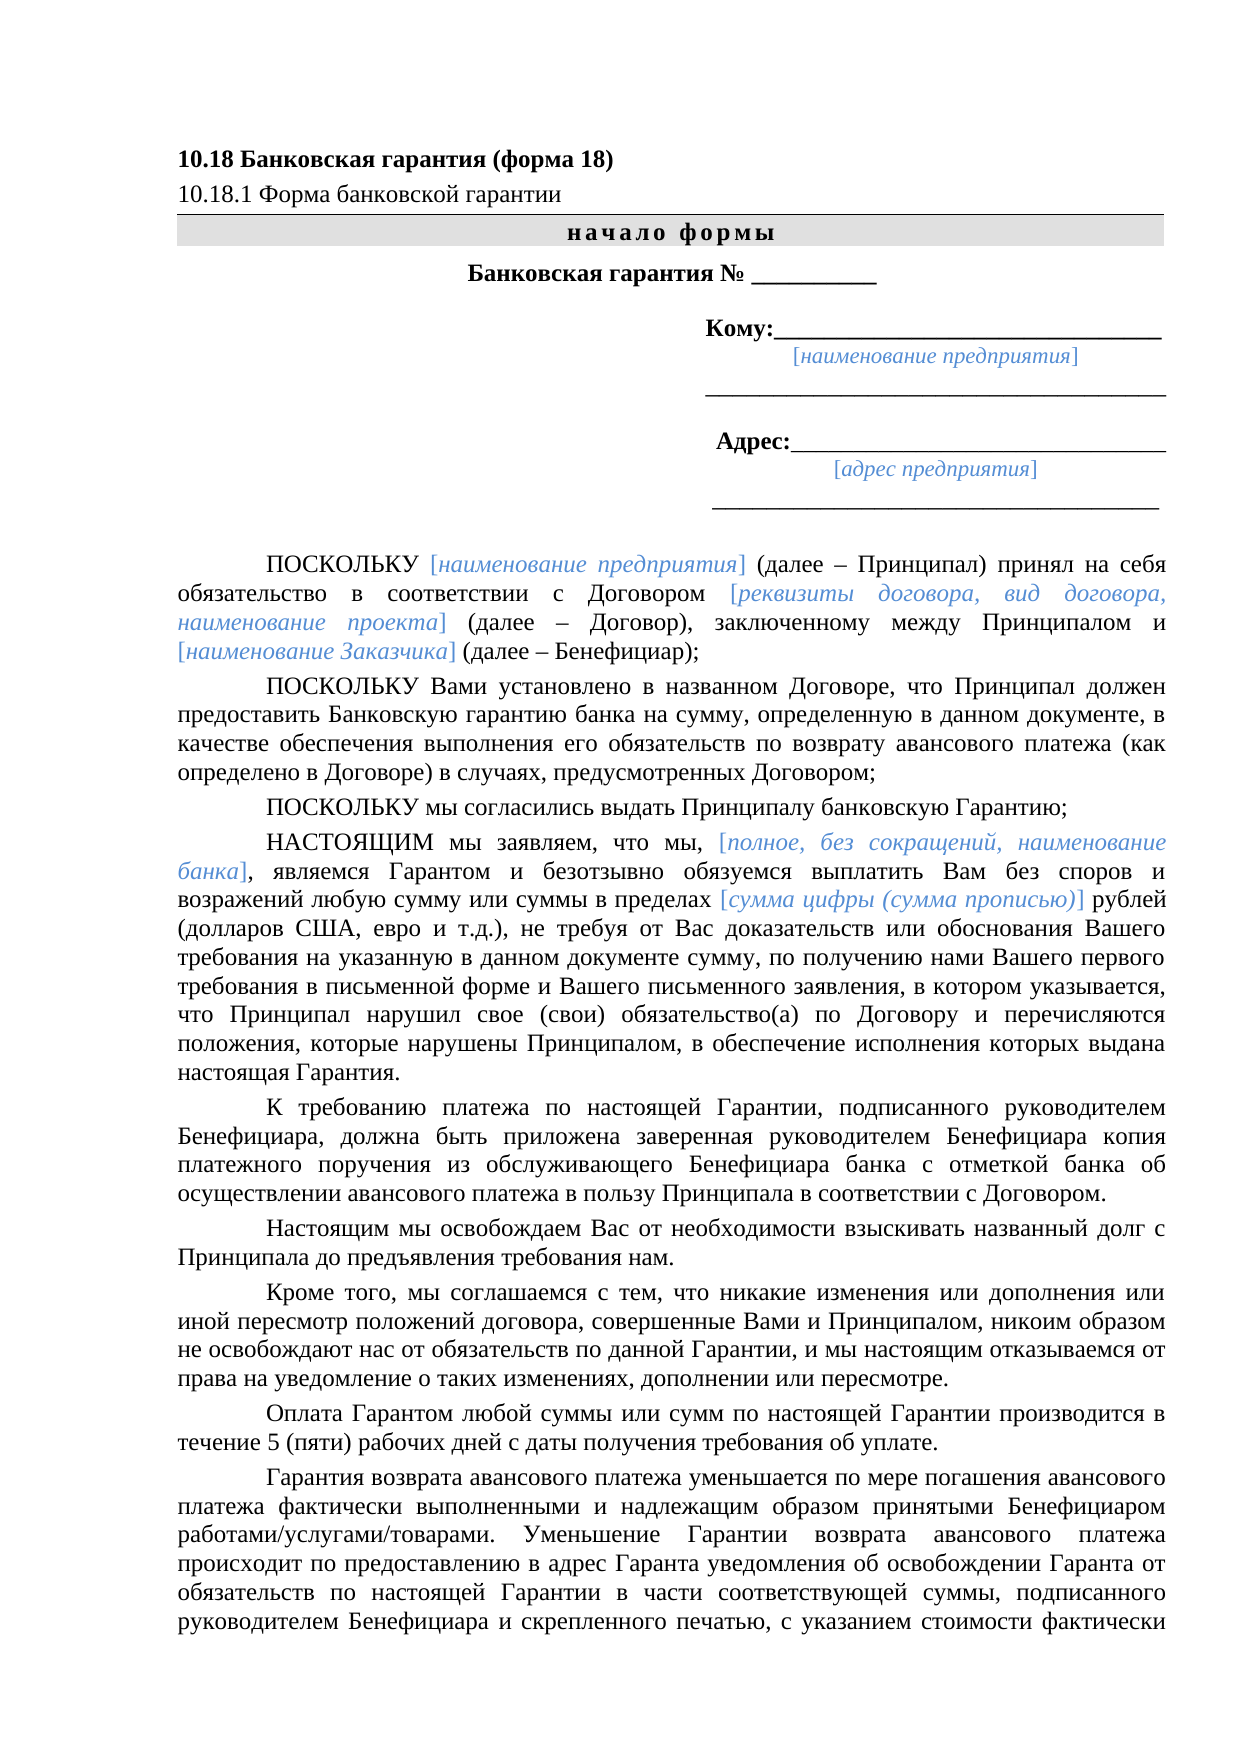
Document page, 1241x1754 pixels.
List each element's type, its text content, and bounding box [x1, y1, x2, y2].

text Настоящим мы освобождаем Вас от необходимости взыскивать названный долг с Принципала до предъявления требования нам. [177, 1213, 1167, 1271]
table_header Кому:_______________________________ [наименование предприятия] __________________________________ Адрес:______________________________ [адрес предприятия] _________________________________ [694, 313, 1177, 512]
text Кроме того, мы соглашаемся с тем, что никакие изменения или дополнения или иной пересмотр положений договора, совершенные Вами и Принципалом, никоим образом не освобождают нас от обязательств по данной Гарантии, и мы настоящим отказываемся от права на уведомление о таких изменениях, дополнении или пересмотре. [177, 1277, 1167, 1392]
text 10.18.1 Форма банковской гарантии [177, 179, 1167, 207]
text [177, 1462, 1167, 1634]
text К требованию платежа по настоящей Гарантии, подписанного руководителем Бенефициара, должна быть приложена заверенная руководителем Бенефициара копия платежного поручения из обслуживающего Бенефициара банка с отметкой банка об осуществлении авансового платежа в пользу Принципала в соответствии с Договором. [177, 1092, 1167, 1207]
text ПОСКОЛЬКУ [наименование предприятия] (далее – Принципал) принял на себя обязательство в соответствии с Договором [реквизиты договора, вид договора, наименование проекта] (далее – Договор), заключенному между Принципалом и [наименование Заказчика] (далее – Бенефициар); [177, 549, 1167, 664]
text ПОСКОЛЬКУ Вами установлено в названном Договоре, что Принципал должен предоставить Банковскую гарантию банка на сумму, определенную в данном документе, в качестве обеспечения выполнения его обязательств по возврату авансового платежа (как определено в Договоре) в случаях, предусмотренных Договором; [177, 671, 1167, 786]
text НАСТОЯЩИМ мы заявляем, что мы, [полное, без сокращений, наименование банка], являемся Гарантом и безотзывно обязуемся выплатить Вам без споров и возражений любую сумму или суммы в пределах [сумма цифры (сумма прописью)] рублей (долларов США, евро и т.д.), не требуя от Вас доказательств или обоснования Вашего требования на указанную в данном документе сумму, по получению нами Вашего первого требования в письменной форме и Вашего письменного заявления, в котором указывается, что Принципал нарушил свое (свои) обязательство(а) по Договору и перечисляются положения, которые нарушены Принципалом, в обеспечение исполнения которых выдана настоящая Гарантия. [177, 827, 1167, 1086]
text Оплата Гарантом любой суммы или сумм по настоящей Гарантии производится в течение 5 (пяти) рабочих дней с даты получения требования об уплате. [177, 1398, 1167, 1456]
text 10.18 Банковская гарантия (форма 18) [177, 144, 1167, 172]
text начало формы [177, 215, 1164, 246]
text ПОСКОЛЬКУ мы согласились выдать Принципалу банковскую Гарантию; [177, 792, 1167, 821]
text Банковская гарантия № __________ [177, 258, 1167, 287]
